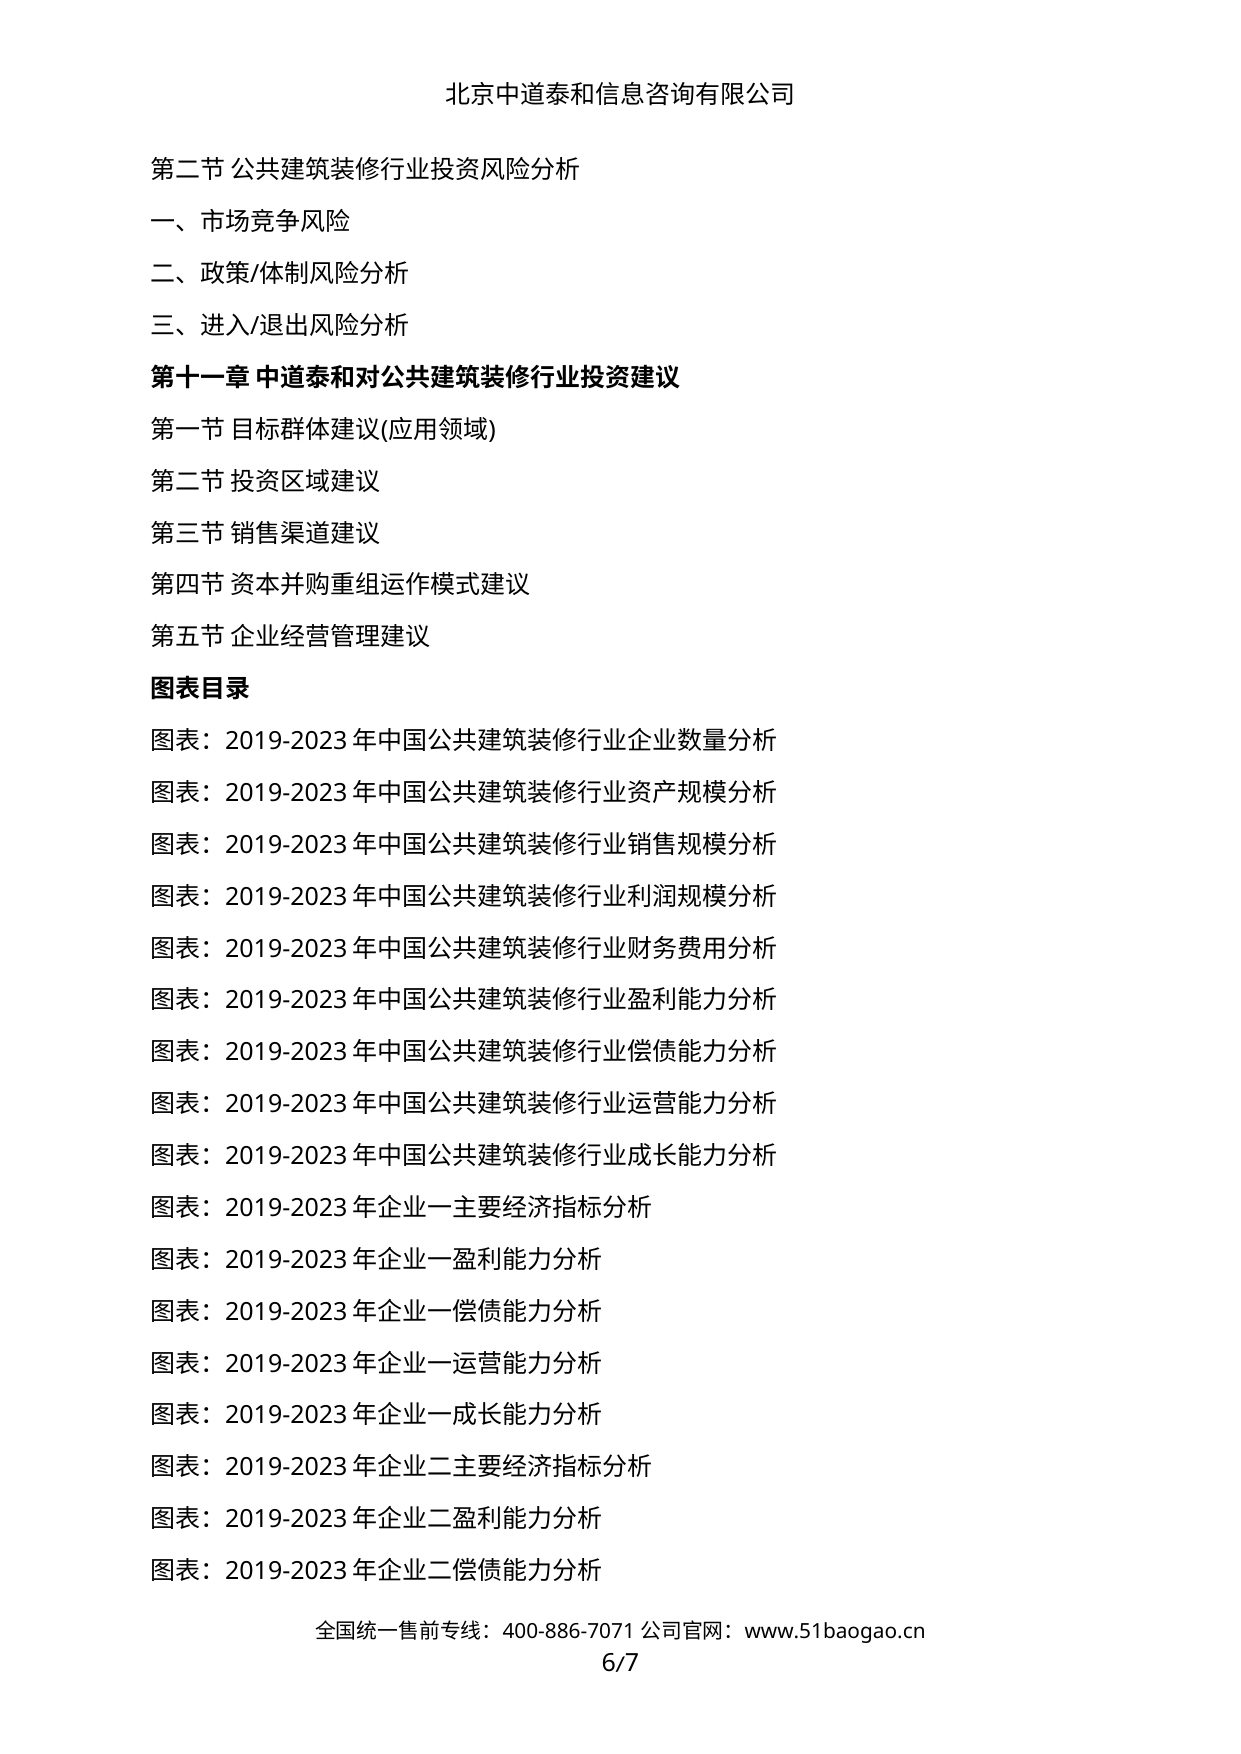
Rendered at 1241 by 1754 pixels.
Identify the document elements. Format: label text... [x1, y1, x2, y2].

text 图表：2019-2023年企业二主要经济指标分析 [150, 1447, 1090, 1483]
text 图表：2019-2023年中国公共建筑装修行业偿债能力分析 [150, 1032, 1090, 1068]
text 第二节 投资区域建议 [150, 461, 1090, 497]
text 图表：2019-2023年中国公共建筑装修行业资产规模分析 [150, 772, 1090, 809]
text 图表：2019-2023年企业一成长能力分析 [150, 1395, 1090, 1431]
text 图表：2019-2023年中国公共建筑装修行业销售规模分析 [150, 824, 1090, 861]
text 二、政策/体制风险分析 [150, 254, 1090, 290]
text 图表：2019-2023年中国公共建筑装修行业企业数量分析 [150, 721, 1090, 757]
text 第五节 企业经营管理建议 [150, 617, 1090, 653]
text 第四节 资本并购重组运作模式建议 [150, 565, 1090, 601]
text 图表：2019-2023年企业一盈利能力分析 [150, 1239, 1090, 1276]
text 图表：2019-2023年企业一运营能力分析 [150, 1343, 1090, 1379]
text 第三节 销售渠道建议 [150, 513, 1090, 549]
text 一、市场竞争风险 [150, 202, 1090, 238]
text 第十一章 中道泰和对公共建筑装修行业投资建议 [150, 357, 1090, 394]
text 图表：2019-2023年中国公共建筑装修行业成长能力分析 [150, 1136, 1090, 1172]
text 第一节 目标群体建议(应用领域) [150, 409, 1090, 446]
text 图表：2019-2023年企业二偿债能力分析 [150, 1551, 1090, 1587]
text 图表：2019-2023年企业二盈利能力分析 [150, 1499, 1090, 1535]
text 图表目录 [150, 669, 1090, 705]
text 第二节 公共建筑装修行业投资风险分析 [150, 150, 1090, 186]
text 图表：2019-2023年中国公共建筑装修行业财务费用分析 [150, 928, 1090, 964]
text 图表：2019-2023年中国公共建筑装修行业利润规模分析 [150, 876, 1090, 912]
text 三、进入/退出风险分析 [150, 306, 1090, 342]
text 图表：2019-2023年企业一偿债能力分析 [150, 1291, 1090, 1327]
text 图表：2019-2023年中国公共建筑装修行业运营能力分析 [150, 1084, 1090, 1120]
text 图表：2019-2023年中国公共建筑装修行业盈利能力分析 [150, 980, 1090, 1016]
text 图表：2019-2023年企业一主要经济指标分析 [150, 1187, 1090, 1224]
